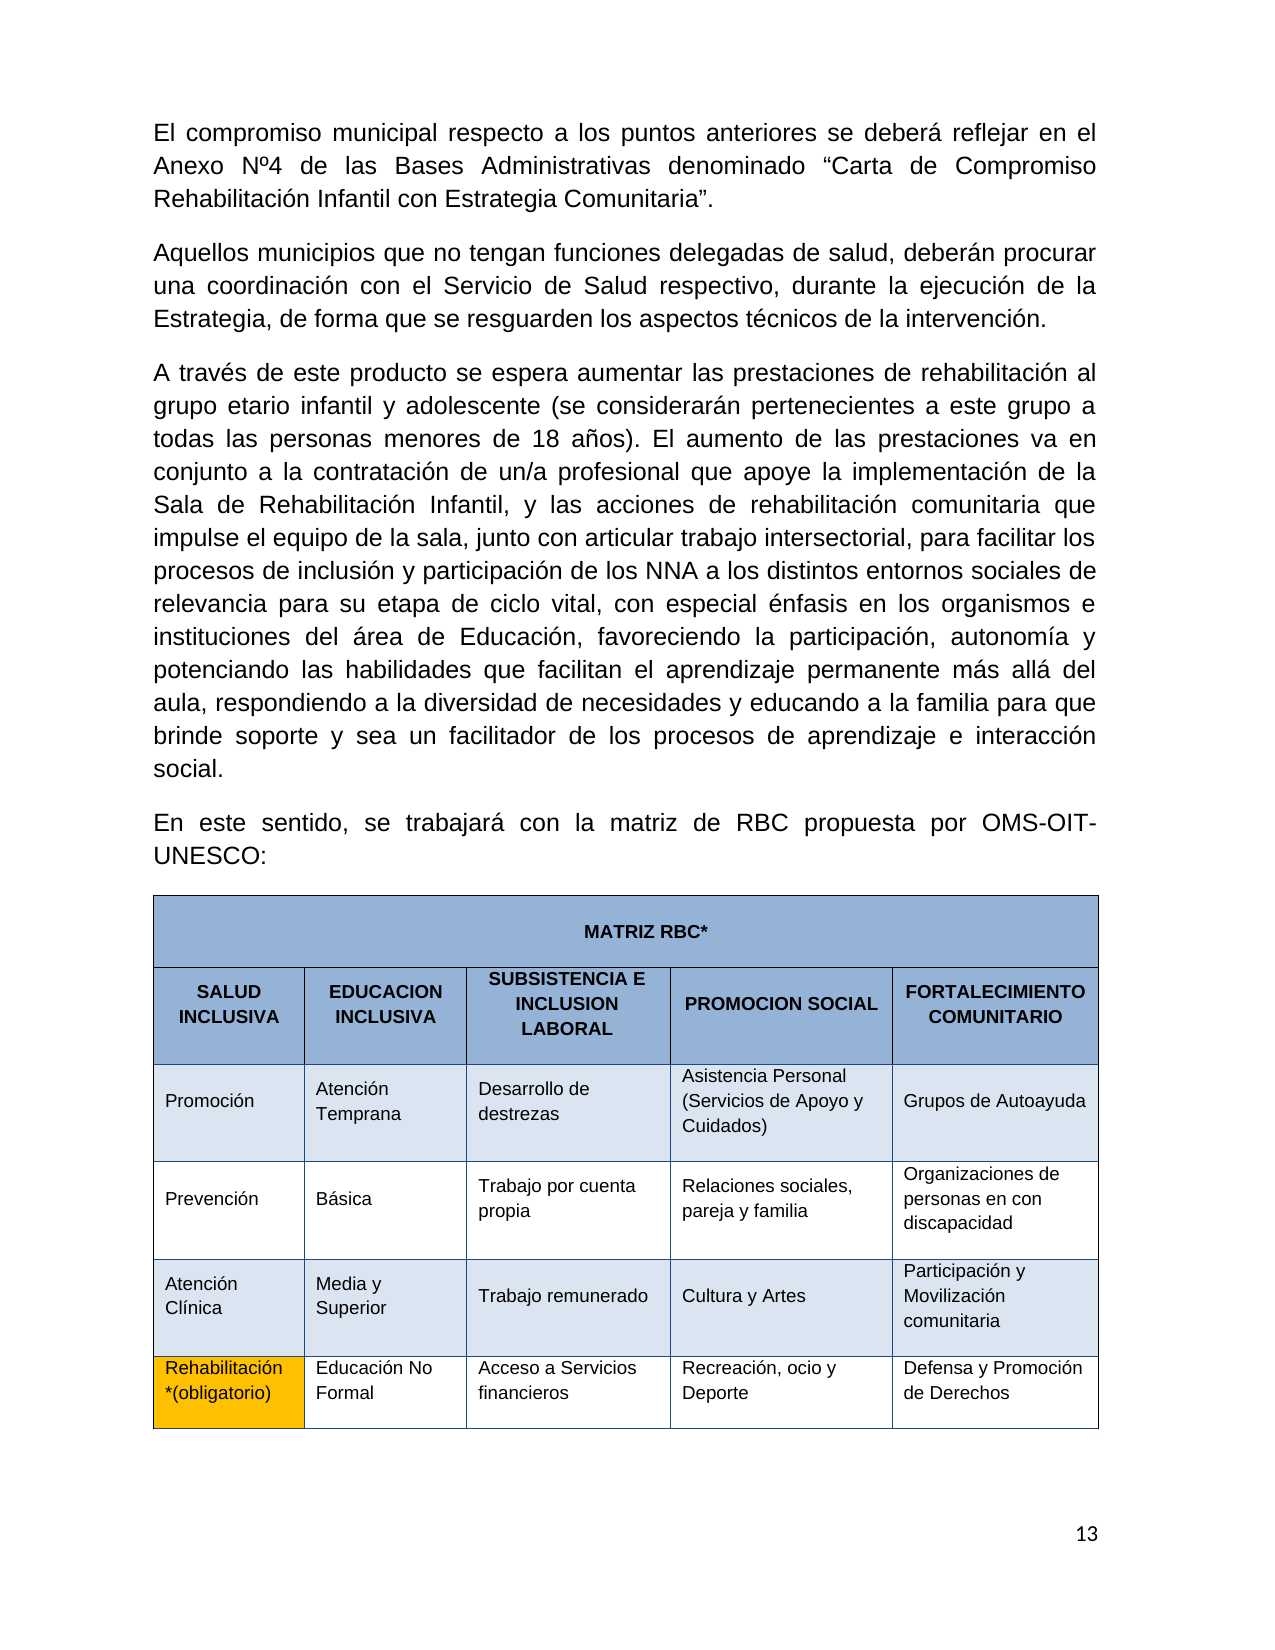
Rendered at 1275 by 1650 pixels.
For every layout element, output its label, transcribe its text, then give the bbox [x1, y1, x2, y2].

table_cell SALUD INCLUSIVA [154, 968, 304, 1064]
table_cell Trabajo por cuenta propia [467, 1162, 670, 1259]
table_header MATRIZ RBC* [154, 896, 1098, 967]
table_cell FORTALECIMIENTO COMUNITARIO [893, 968, 1098, 1064]
table_cell EDUCACION INCLUSIVA [305, 968, 466, 1064]
text Aquellos municipios que no tengan funciones delegadas de salud, deberán procurar una coordinación con el Servicio de Salud respectivo, durante la ejecución de la Estrategia, de forma que se resguarden los aspectos técnicos de la intervención. [153, 238, 1098, 333]
table_cell Atención Clínica [154, 1260, 304, 1356]
table_cell Organizaciones de personas en con discapacidad [893, 1162, 1098, 1259]
table_cell Recreación, ocio y Deporte [671, 1357, 892, 1428]
table_cell Trabajo remunerado [467, 1260, 670, 1356]
table_cell PROMOCION SOCIAL [671, 968, 892, 1064]
table_cell Grupos de Autoayuda [893, 1065, 1098, 1161]
table_cell Asistencia Personal (Servicios de Apoyo y Cuidados) [671, 1065, 892, 1161]
table_cell Atención Temprana [305, 1065, 466, 1161]
table_cell Rehabilitación *(obligatorio) [154, 1357, 304, 1428]
table_cell Desarrollo de destrezas [467, 1065, 670, 1161]
table_cell Acceso a Servicios financieros [467, 1357, 670, 1428]
table_cell Prevención [154, 1162, 304, 1259]
table_cell Básica [305, 1162, 466, 1259]
text A través de este producto se espera aumentar las prestaciones de rehabilitación al grupo etario infantil y adolescente (se considerarán pertenecientes a este grupo a todas las personas menores de 18 años). El aumento de las prestaciones va en conjunto a la contratación de un/a profesional que apoye la implementación de la Sala de Rehabilitación Infantil, y las acciones de rehabilitación comunitaria que impulse el equipo de la sala, junto con articular trabajo intersectorial, para facilitar los procesos de inclusión y participación de los NNA a los distintos entornos sociales de relevancia para su etapa de ciclo vital, con especial énfasis en los organismos e instituciones del área de Educación, favoreciendo la participación, autonomía y potenciando las habilidades que facilitan el aprendizaje permanente más allá del aula, respondiendo a la diversidad de necesidades y educando a la familia para que brinde soporte y sea un facilitador de los procesos de aprendizaje e interacción social. [153, 358, 1098, 783]
table_cell Participación y Movilización comunitaria [893, 1260, 1098, 1356]
table_cell Cultura y Artes [671, 1260, 892, 1356]
table_cell Relaciones sociales, pareja y familia [671, 1162, 892, 1259]
table_cell Defensa y Promoción de Derechos [893, 1357, 1098, 1428]
text El compromiso municipal respecto a los puntos anteriores se deberá reflejar en el Anexo Nº4 de las Bases Administrativas denominado “Carta de Compromiso Rehabilitación Infantil con Estrategia Comunitaria”. [153, 118, 1098, 213]
table_cell Educación No Formal [305, 1357, 466, 1428]
table_cell Promoción [154, 1065, 304, 1161]
table_cell Media y Superior [305, 1260, 466, 1356]
text En este sentido, se trabajará con la matriz de RBC propuesta por OMS-OIT-UNESCO: [153, 808, 1098, 870]
table_cell SUBSISTENCIA E INCLUSION LABORAL [467, 968, 670, 1064]
